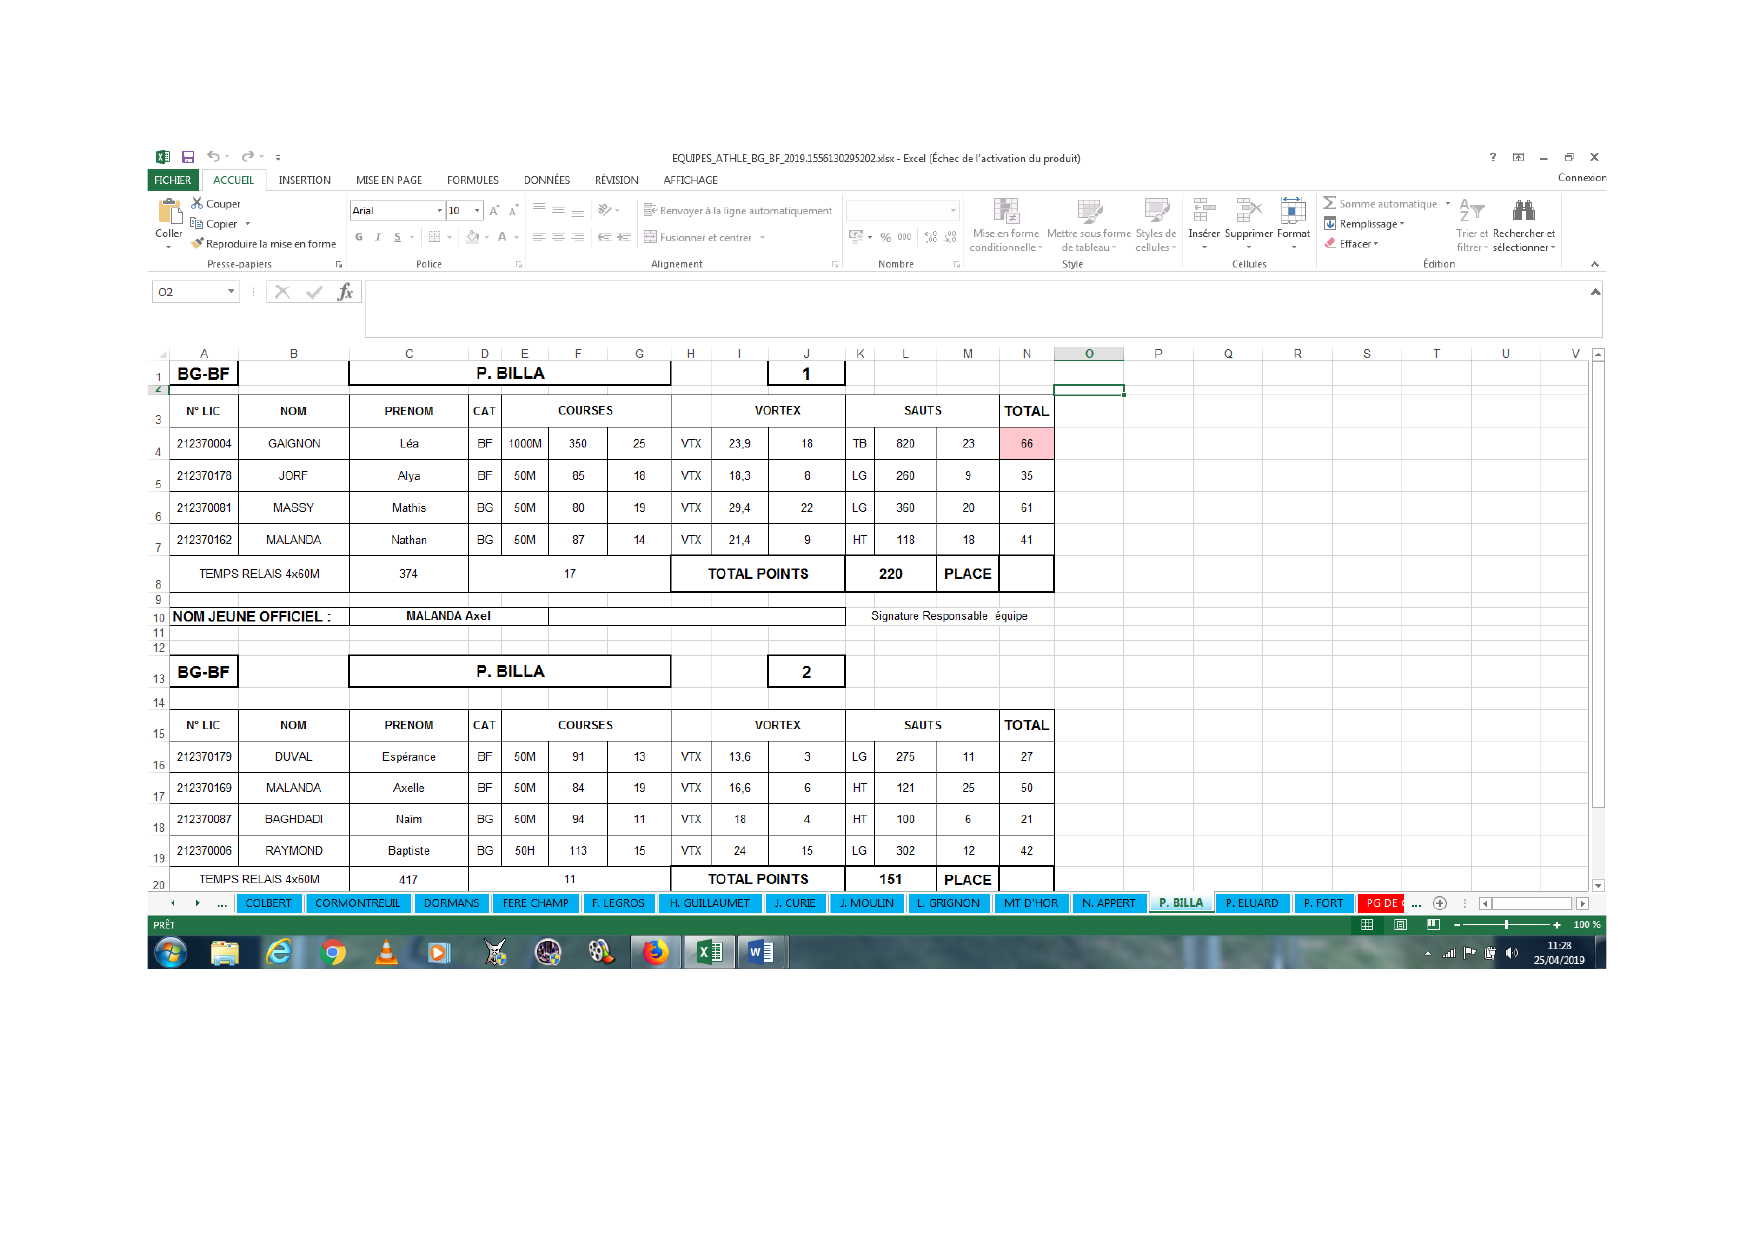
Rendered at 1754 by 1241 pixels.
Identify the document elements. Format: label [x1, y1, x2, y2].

picture [147, 147, 1607, 969]
